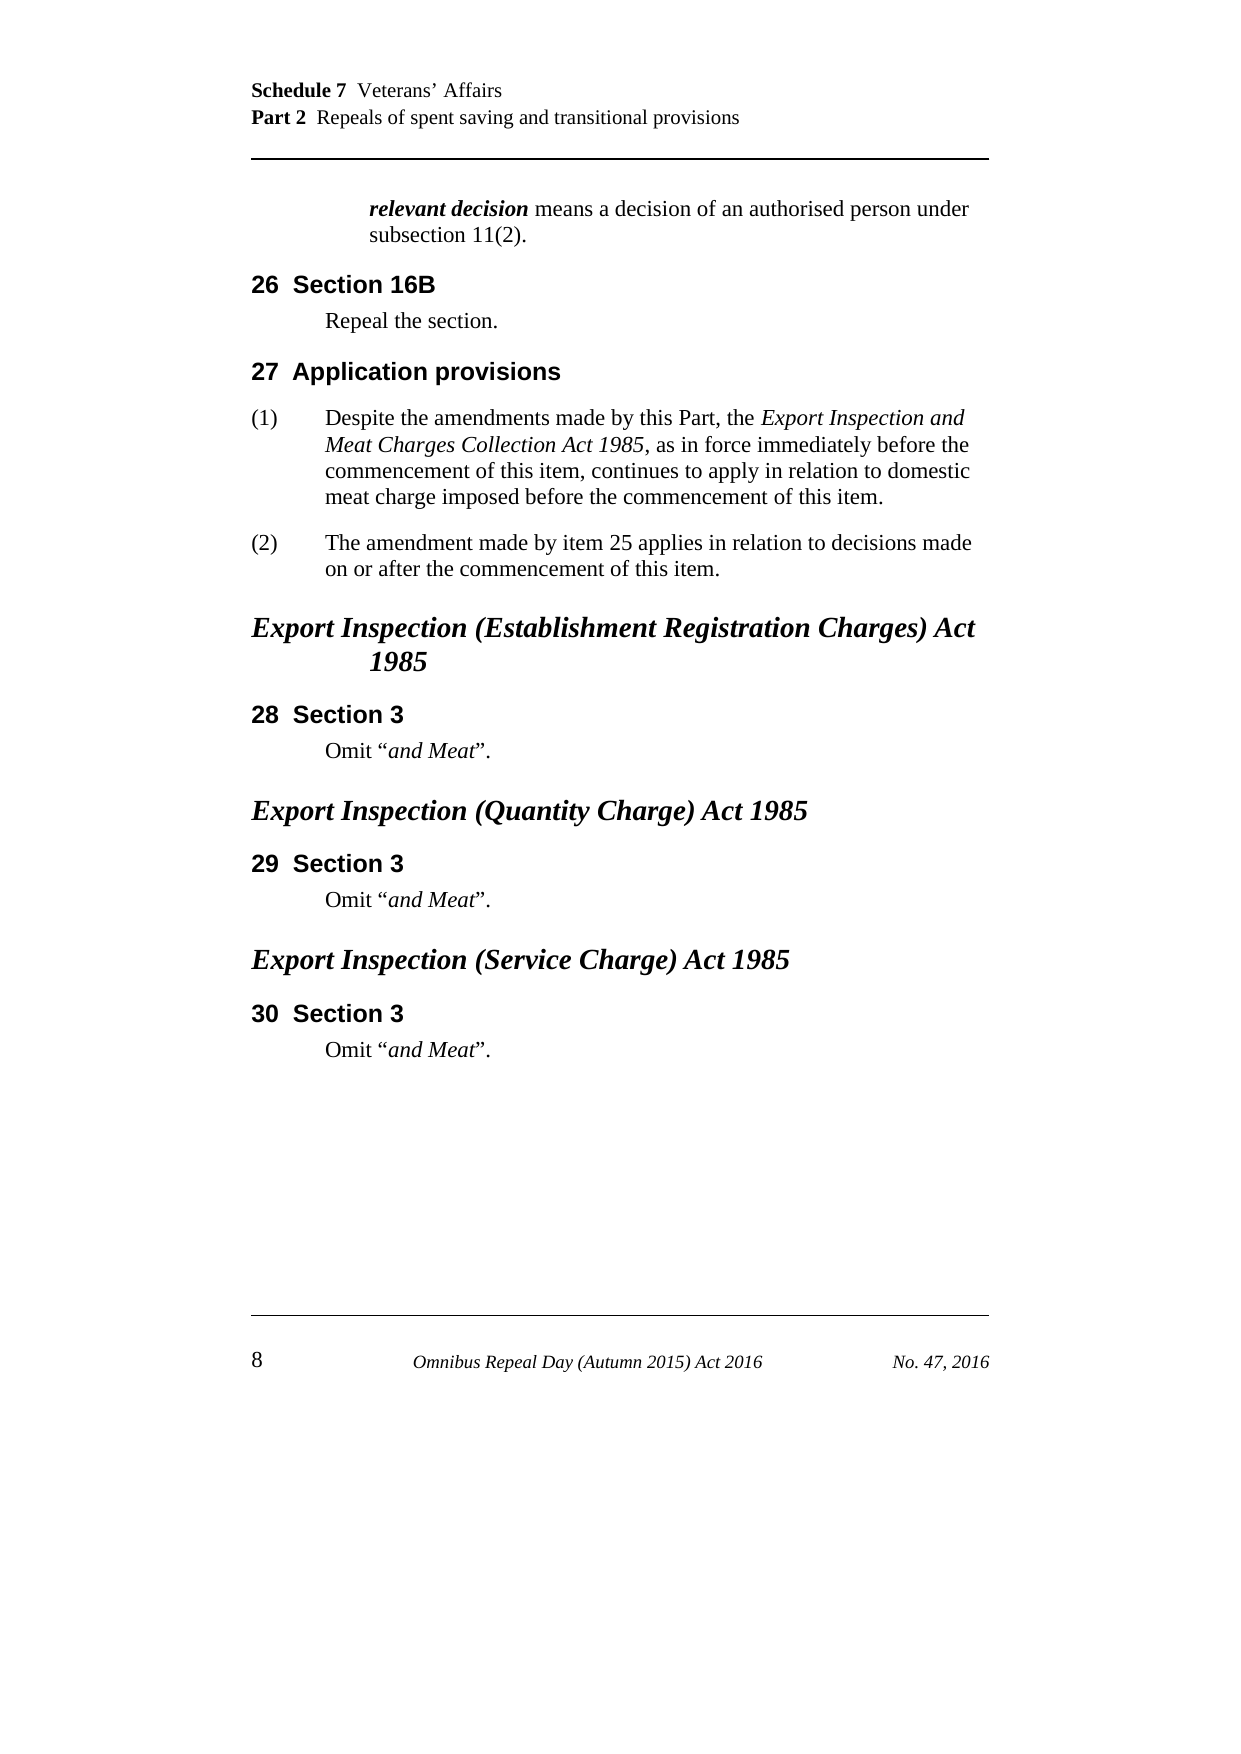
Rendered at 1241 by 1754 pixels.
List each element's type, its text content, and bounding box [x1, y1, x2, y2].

text (1) Despite the amendments made by this Part, the Export Inspection and Meat Charges Collection Act 1985, as in force immediately before the commencement of this item, continues to apply in relation to domestic meat charge imposed before the commencement of this item. [251, 404, 989, 510]
text 28 Section 3 [251, 700, 989, 729]
text Omit “and Meat”. [325, 737, 989, 764]
text (2) The amendment made by item 25 applies in relation to decisions made on or after the commencement of this item. [251, 528, 989, 581]
text Repeal the section. [325, 308, 989, 334]
text 29 Section 3 [251, 849, 989, 878]
text Omit “and Meat”. [325, 1036, 989, 1062]
text Omit “and Meat”. [325, 887, 989, 913]
text 27 Application provisions [251, 357, 989, 386]
text Export Inspection (Quantity Charge) Act 1985 [251, 793, 989, 827]
text relevant decision means a decision of an authorised person under subsection 11(2). [369, 195, 989, 248]
text Export Inspection (Establishment Registration Charges) Act 1985 [251, 610, 989, 677]
text 26 Section 16B [251, 271, 989, 299]
text Export Inspection (Service Charge) Act 1985 [251, 942, 989, 976]
text 30 Section 3 [251, 998, 989, 1027]
